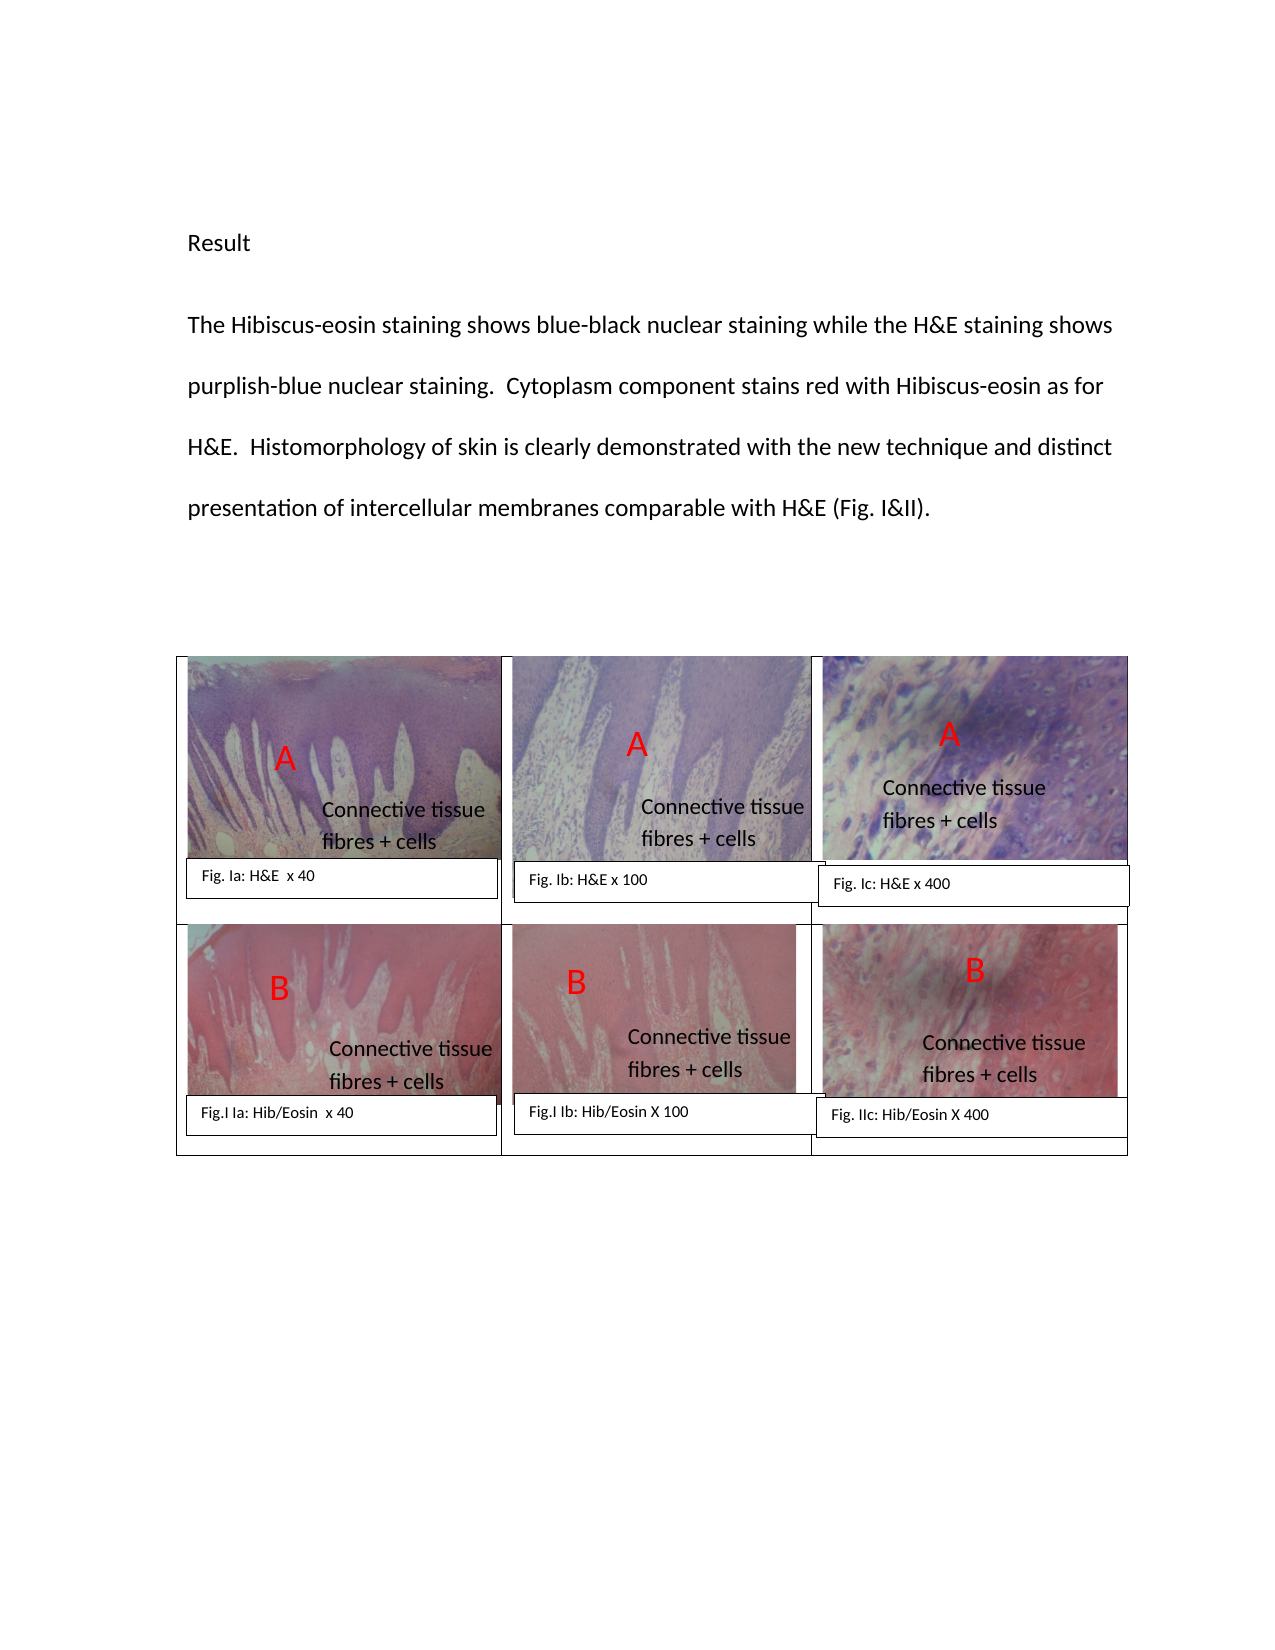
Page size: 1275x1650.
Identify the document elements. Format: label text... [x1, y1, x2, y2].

table_header [177, 657, 501, 923]
text Result [187, 227, 1125, 257]
table_cell [502, 925, 811, 1155]
text The Hibiscus-eosin staining shows blue-black nuclear staining while the H&E staining shows purplish-blue nuclear staining. Cytoplasm component stains red with Hibiscus-eosin as for H&E. Histomorphology of skin is clearly demonstrated with the new technique and distinct presentation of intercellular membranes comparable with H&E (Fig. I&II). [187, 309, 1125, 522]
table_header [812, 903, 1127, 923]
table_cell [1118, 925, 1127, 1097]
picture [187, 656, 501, 860]
table_header [502, 657, 811, 923]
picture [512, 924, 797, 1105]
picture [187, 924, 501, 1105]
picture [512, 656, 812, 898]
table_cell [812, 925, 822, 1093]
table_cell [812, 1135, 1127, 1155]
table_header [812, 657, 1127, 865]
picture [822, 924, 1118, 1097]
picture [822, 656, 1128, 860]
table_cell [177, 925, 501, 1155]
